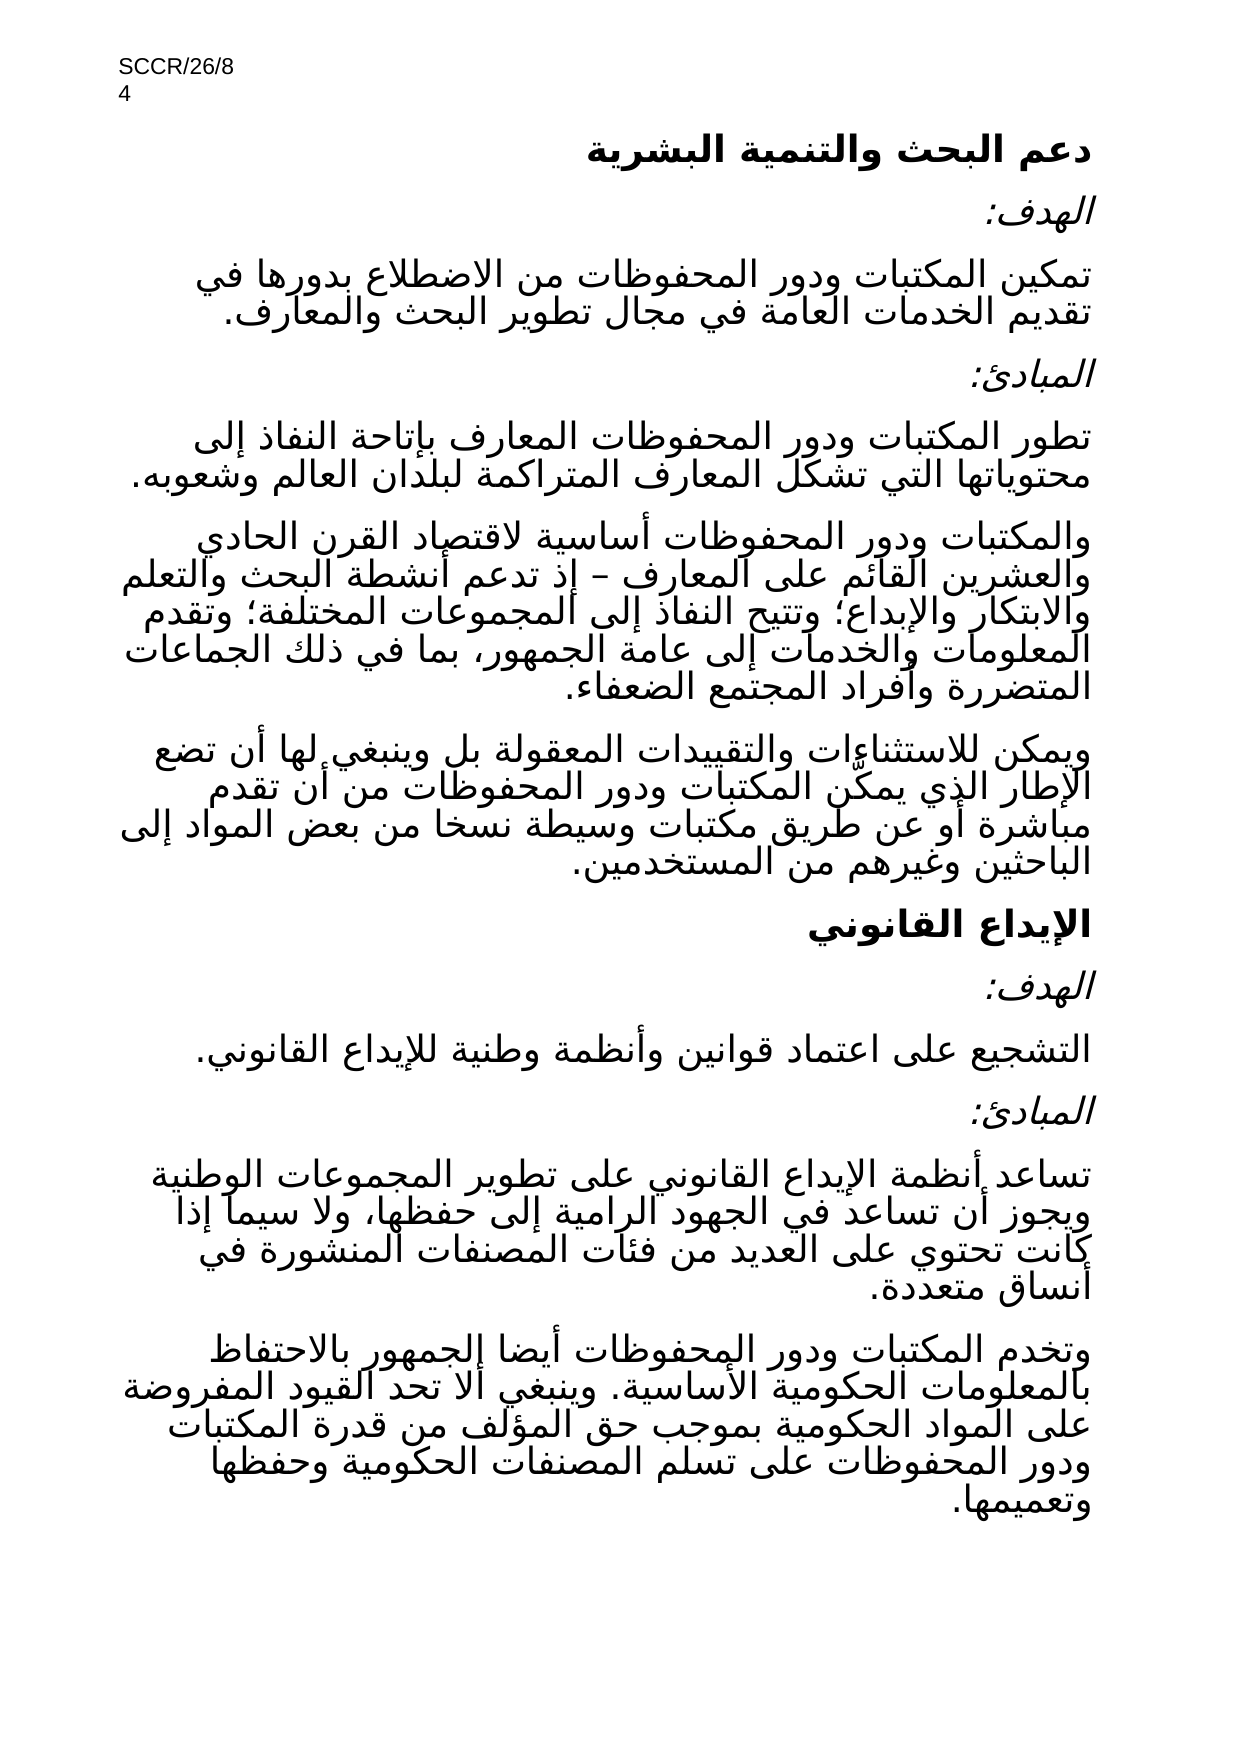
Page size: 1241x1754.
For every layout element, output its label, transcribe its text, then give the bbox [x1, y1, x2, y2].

text دعم البحث والتنمية البشرية [118, 132, 1092, 170]
text وتخدم المكتبات ودور المحفوظات أيضا الجمهور بالاحتفاظ بالمعلومات الحكومية الأساسية. وينبغي ألا تحد القيود المفروضة على المواد الحكومية بموجب حق المؤلف من قدرة المكتبات ودور المحفوظات على تسلم المصنفات الحكومية وحفظها وتعميمها. [118, 1332, 1092, 1520]
text تساعد أنظمة الإيداع القانوني على تطوير المجموعات الوطنية ويجوز أن تساعد في الجهود الرامية إلى حفظها، ولا سيما إذا كانت تحتوي على العديد من فئات المصنفات المنشورة في أنساق متعددة. [118, 1157, 1092, 1307]
text الهدف: [118, 195, 1092, 232]
text تمكين المكتبات ودور المحفوظات من الاضطلاع بدورها في تقديم الخدمات العامة في مجال تطوير البحث والمعارف. [118, 257, 1092, 332]
text المبادئ: [118, 357, 1092, 395]
text والمكتبات ودور المحفوظات أساسية لاقتصاد القرن الحادي والعشرين القائم على المعارف – إذ تدعم أنشطة البحث والتعلم والابتكار والإبداع؛ وتتيح النفاذ إلى المجموعات المختلفة؛ وتقدم المعلومات والخدمات إلى عامة الجمهور، بما في ذلك الجماعات المتضررة وأفراد المجتمع الضعفاء. [118, 520, 1092, 707]
text التشجيع على اعتماد قوانين وأنظمة وطنية للإيداع القانوني. [118, 1032, 1092, 1070]
text الإيداع القانوني [118, 907, 1092, 945]
text المبادئ: [118, 1095, 1092, 1132]
text ويمكن للاستثناءات والتقييدات المعقولة بل وينبغي لها أن تضع الإطار الذي يمكّن المكتبات ودور المحفوظات من أن تقدم مباشرة أو عن طريق مكتبات وسيطة نسخا من بعض المواد إلى الباحثين وغيرهم من المستخدمين. [118, 732, 1092, 882]
text الهدف: [118, 970, 1092, 1007]
text تطور المكتبات ودور المحفوظات المعارف بإتاحة النفاذ إلى محتوياتها التي تشكل المعارف المتراكمة لبلدان العالم وشعوبه. [118, 420, 1092, 495]
